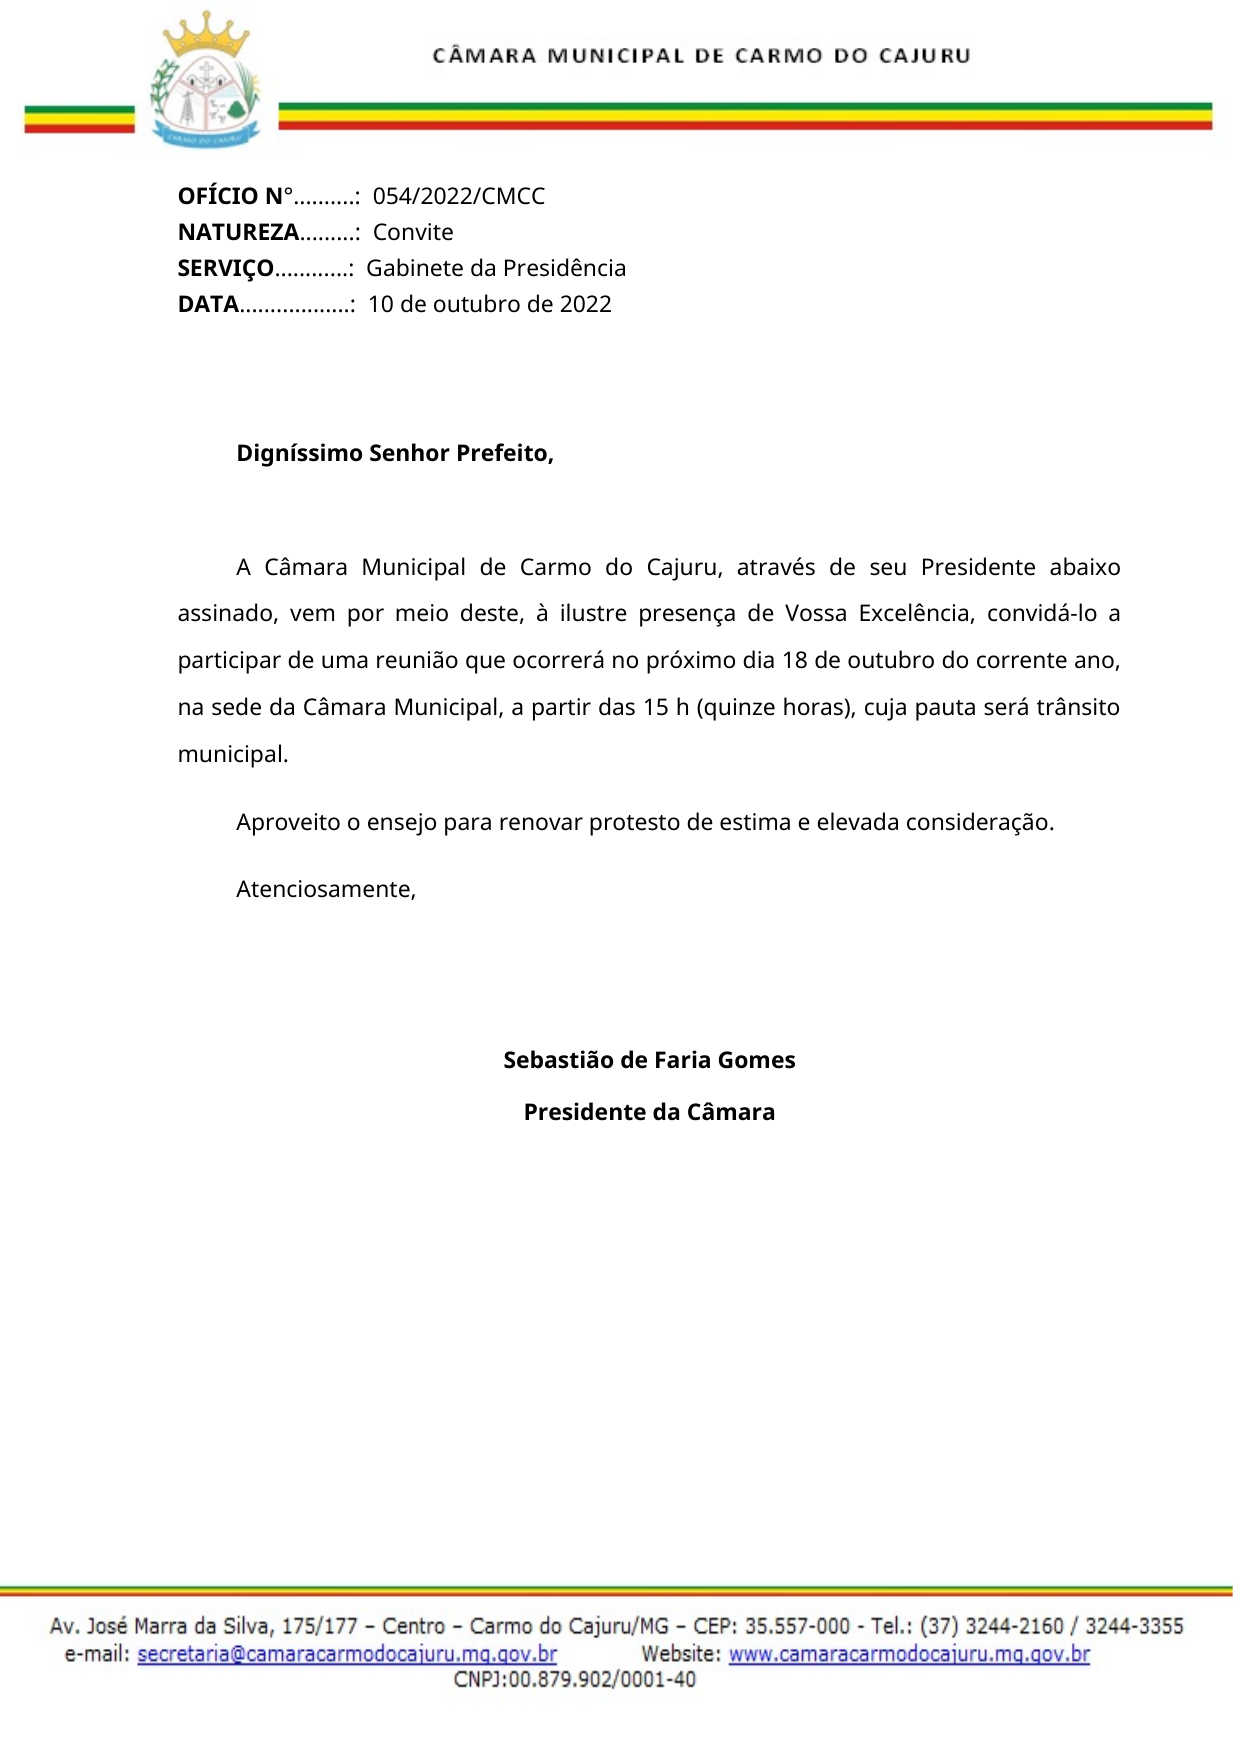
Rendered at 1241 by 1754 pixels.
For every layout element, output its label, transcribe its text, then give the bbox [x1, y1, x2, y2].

text Atenciosamente, [177, 873, 1122, 905]
text NATUREZA.........: Convite [177, 216, 1122, 247]
text A Câmara Municipal de Carmo do Cajuru, através de seu Presidente abaixo assinado, vem por meio deste, à ilustre presença de Vossa Excelência, convidá-lo a participar de uma reunião que ocorrerá no próximo dia 18 de outubro do corrente ano, na sede da Câmara Municipal, a partir das 15 h (quinze horas), cuja pauta será trânsito municipal. [177, 551, 1122, 769]
text Digníssimo Senhor Prefeito, [177, 437, 1122, 468]
text Presidente da Câmara [177, 1096, 1122, 1127]
picture [17, 0, 1232, 175]
text Aproveito o ensejo para renovar protesto de estima e elevada consideração. [177, 806, 1122, 837]
text DATA..................: 10 de outubro de 2022 [177, 287, 1122, 319]
text Sebastião de Faria Gomes [177, 1044, 1122, 1075]
text SERVIÇO............: Gabinete da Presidência [177, 252, 1122, 283]
text OFÍCIO N°..........: 054/2022/CMCC [177, 175, 1122, 211]
picture [0, 1577, 1233, 1711]
